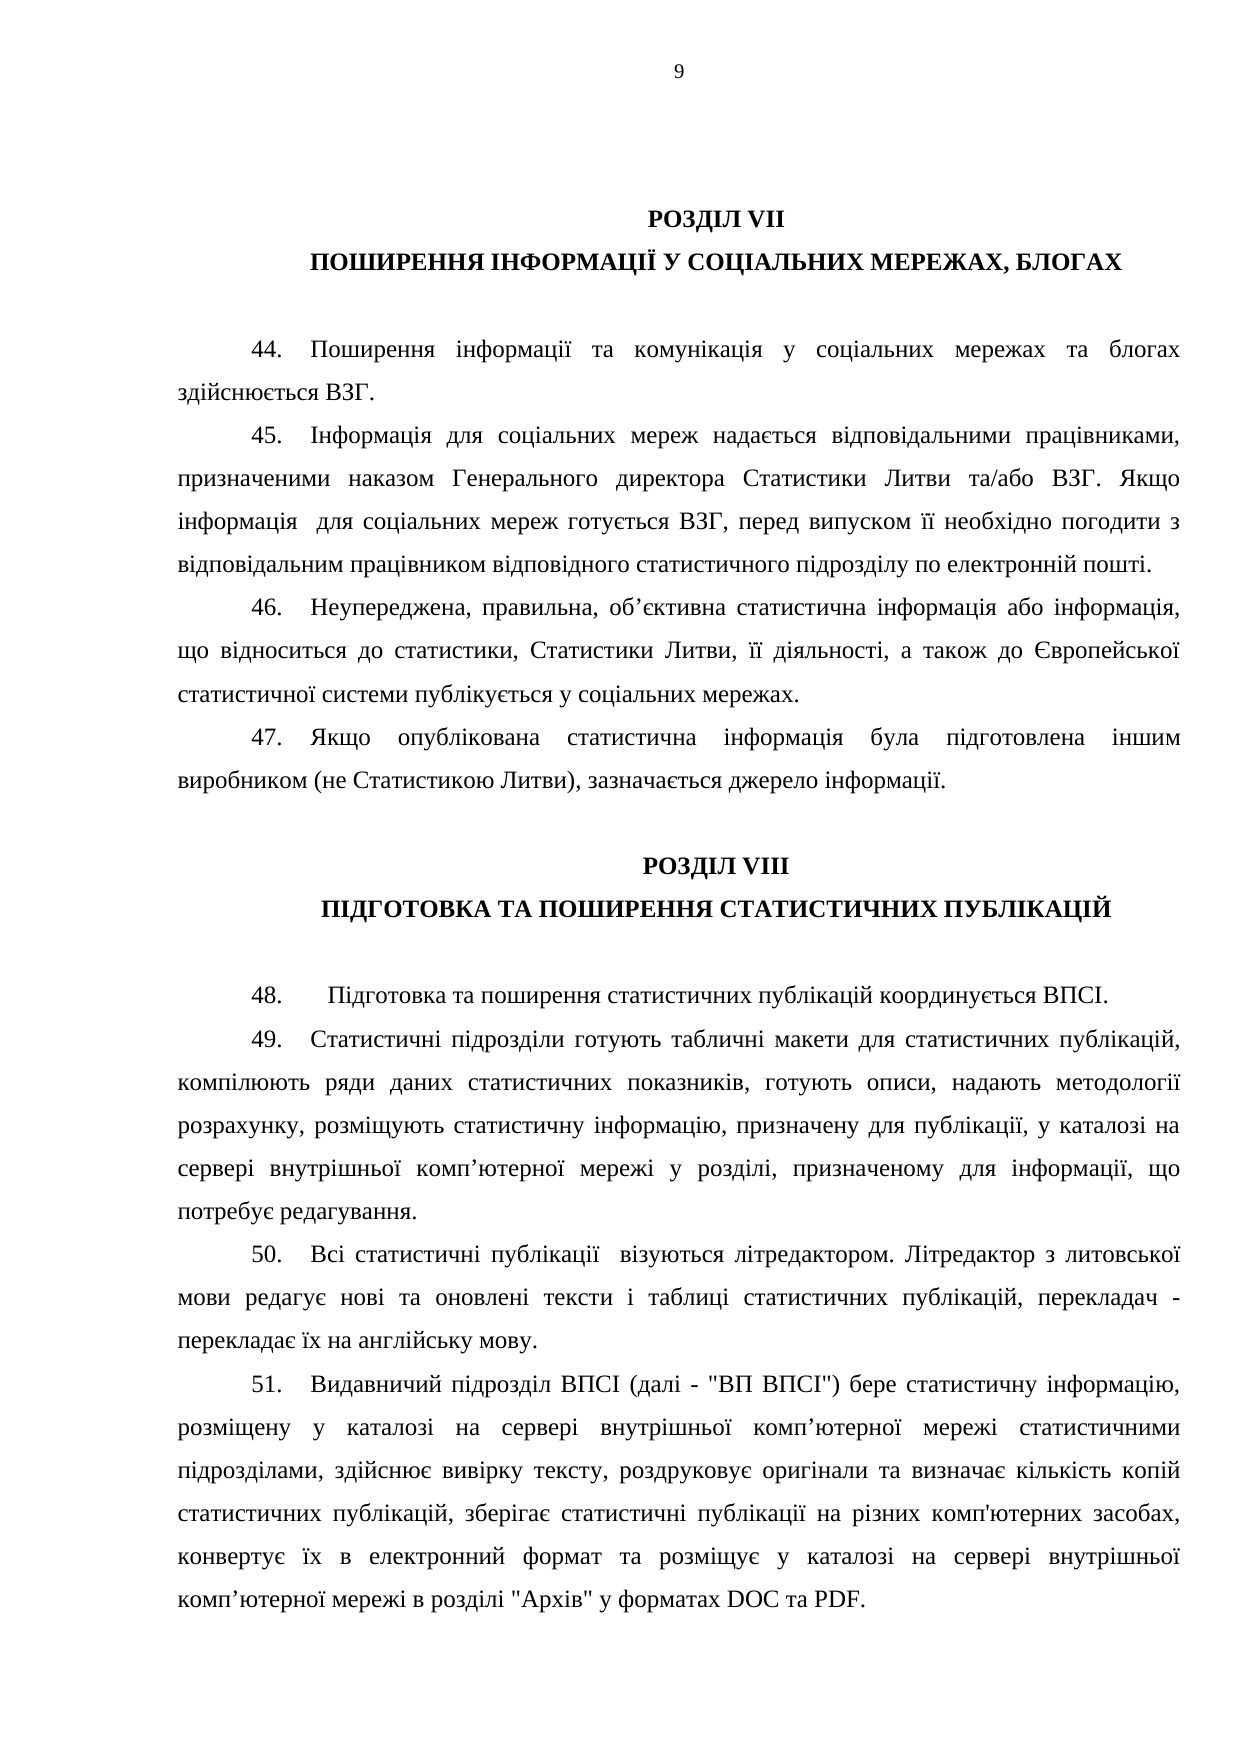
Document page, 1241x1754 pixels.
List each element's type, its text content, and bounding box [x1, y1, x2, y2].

list Якщо опублікована статистична інформація була підготовлена іншим виробником (не Статистикою Литви), зазначається джерело інформації. [177, 722, 1181, 794]
text ПІДГОТОВКА ТА ПОШИРЕННЯ СТАТИСТИЧНИХ ПУБЛІКАЦІЙ [177, 894, 1181, 923]
list Видавничий підрозділ ВПСІ (далі - "ВП ВПСІ") бере статистичну інформацію, розміщену у каталозі на сервері внутрішньої комп’ютерної мережі статистичними підрозділами, здійснює вивірку тексту, роздруковує оригінали та визначає кількість копій статистичних публікацій, зберігає статистичні публікації на різних комп'ютерних засобах, конвертує їх в електронний формат та розміщує у каталозі на сервері внутрішньої комп’ютерної мережі в розділі "Архів" у форматах DOC та PDF. [177, 1369, 1181, 1613]
list Інформація для соціальних мереж надається відповідальними працівниками, призначеними наказом Генерального директора Статистики Литви та/або ВЗГ. Якщо інформація для соціальних мереж готується ВЗГ, перед випуском її необхідно погодити з відповідальним працівником відповідного статистичного підрозділу по електронній пошті. [177, 420, 1181, 578]
list Поширення інформації та комунікація у соціальних мережах та блогах здійснюється ВЗГ. [177, 334, 1181, 406]
list Всі статистичні публікації візуються літредактором. Літредактор з литовської мови редагує нові та оновлені тексти і таблиці статистичних публікацій, перекладач - перекладає їх на англійську мову. [177, 1239, 1181, 1354]
text РОЗДІЛ VIII [177, 851, 1181, 880]
list Неупереджена, правильна, об’єктивна статистична інформація або інформація, що відноситься до статистики, Статистики Литви, її діяльності, а також до Європейської статистичної системи публікується у соціальних мережах. [177, 592, 1181, 707]
text РОЗДІЛ VII [177, 204, 1181, 233]
list Статистичні підрозділи готують табличні макети для статистичних публікацій, компілюють ряди даних статистичних показників, готують описи, надають методології розрахунку, розміщують статистичну інформацію, призначену для публікації, у каталозі на сервері внутрішньої комп’ютерної мережі у розділі, призначеному для інформації, що потребує редагування. [177, 1024, 1181, 1225]
list Підготовка та поширення статистичних публікацій координується ВПСІ. [177, 981, 1181, 1009]
text ПОШИРЕННЯ ІНФОРМАЦІЇ У СОЦІАЛЬНИХ МЕРЕЖАХ, БЛОГАХ [177, 247, 1181, 276]
